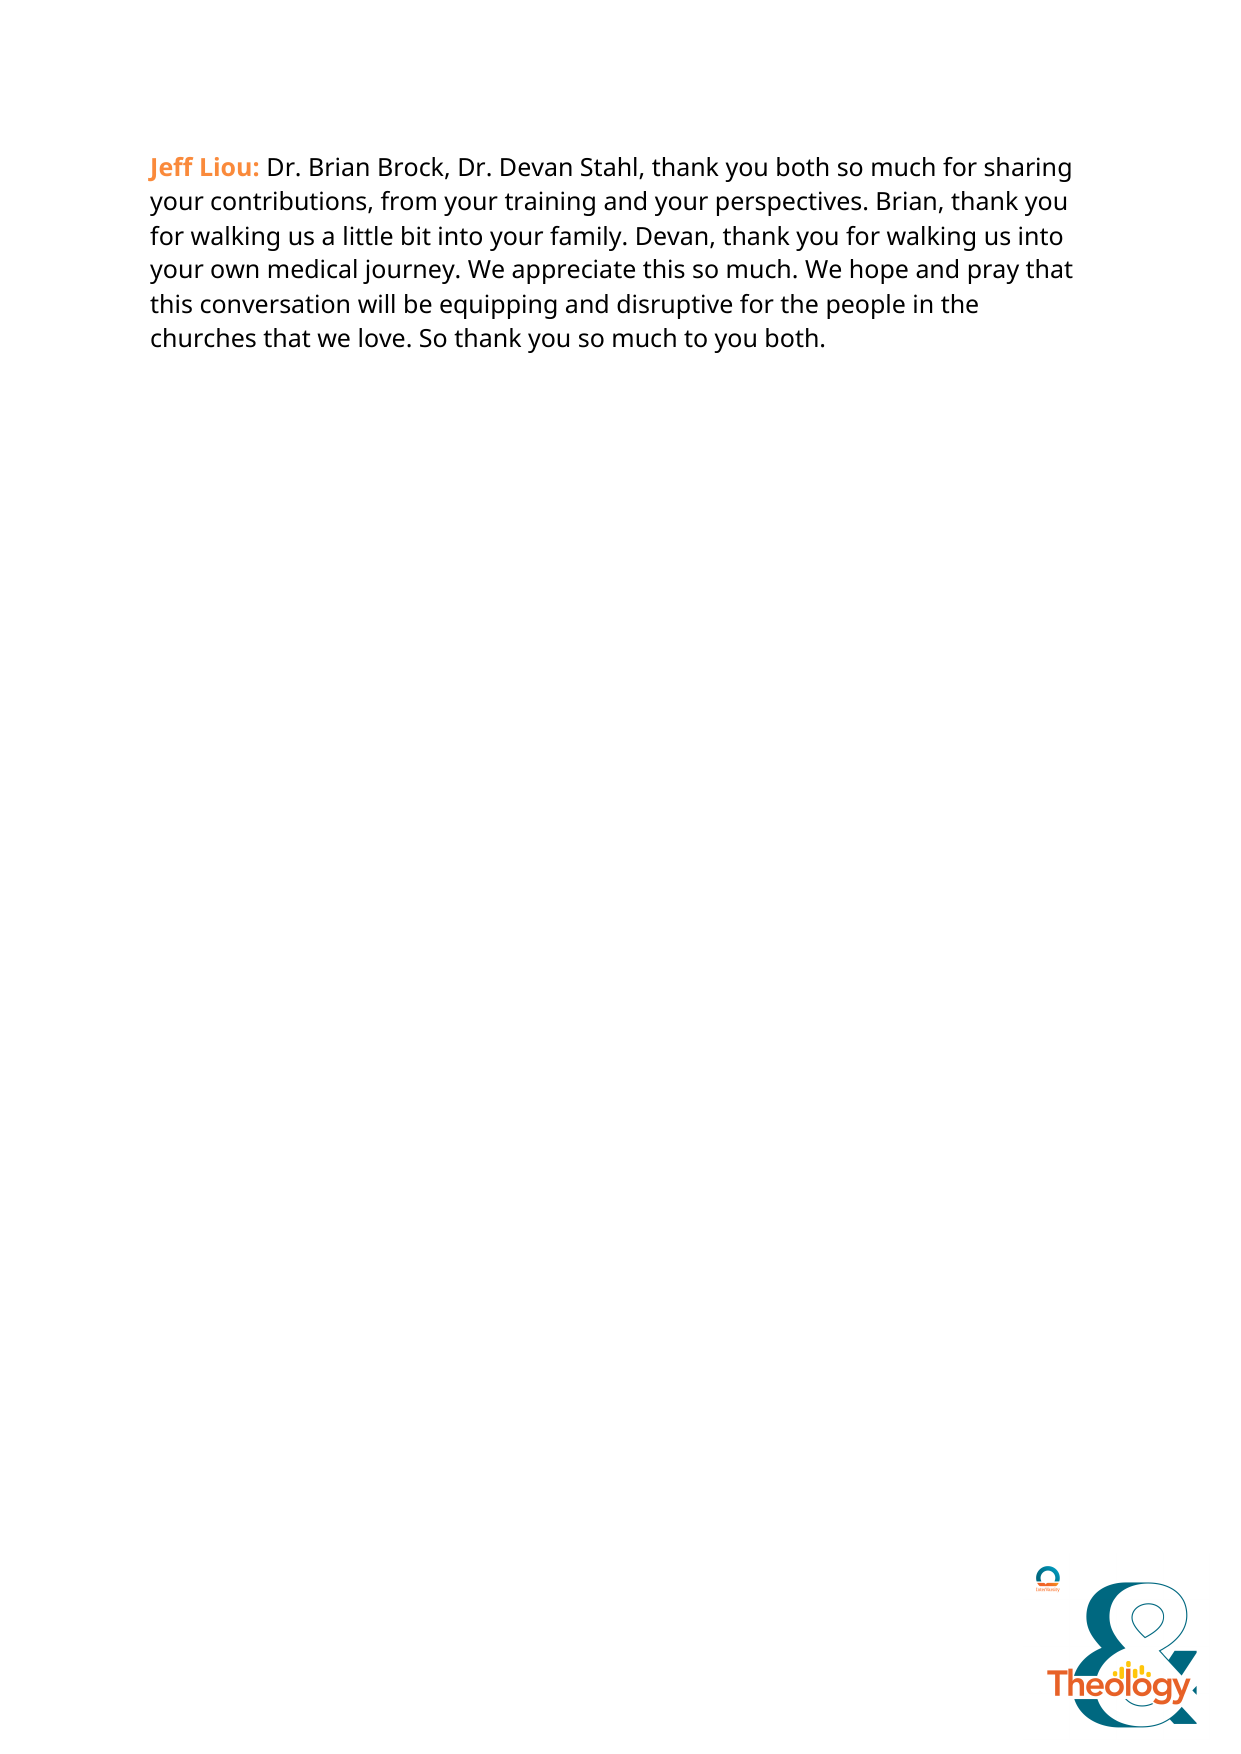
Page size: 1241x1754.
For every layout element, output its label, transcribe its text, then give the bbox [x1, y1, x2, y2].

text Jeff Liou: Dr. Brian Brock, Dr. Devan Stahl, thank you both so much for sharing your contributions, from your training and your perspectives. Brian, thank you for walking us a little bit into your family. Devan, thank you for walking us into your own medical journey. We appreciate this so much. We hope and pray that this conversation will be equipping and disruptive for the people in the churches that we love. So thank you so much to you both. [150, 150, 1090, 354]
picture [1023, 1553, 1210, 1740]
